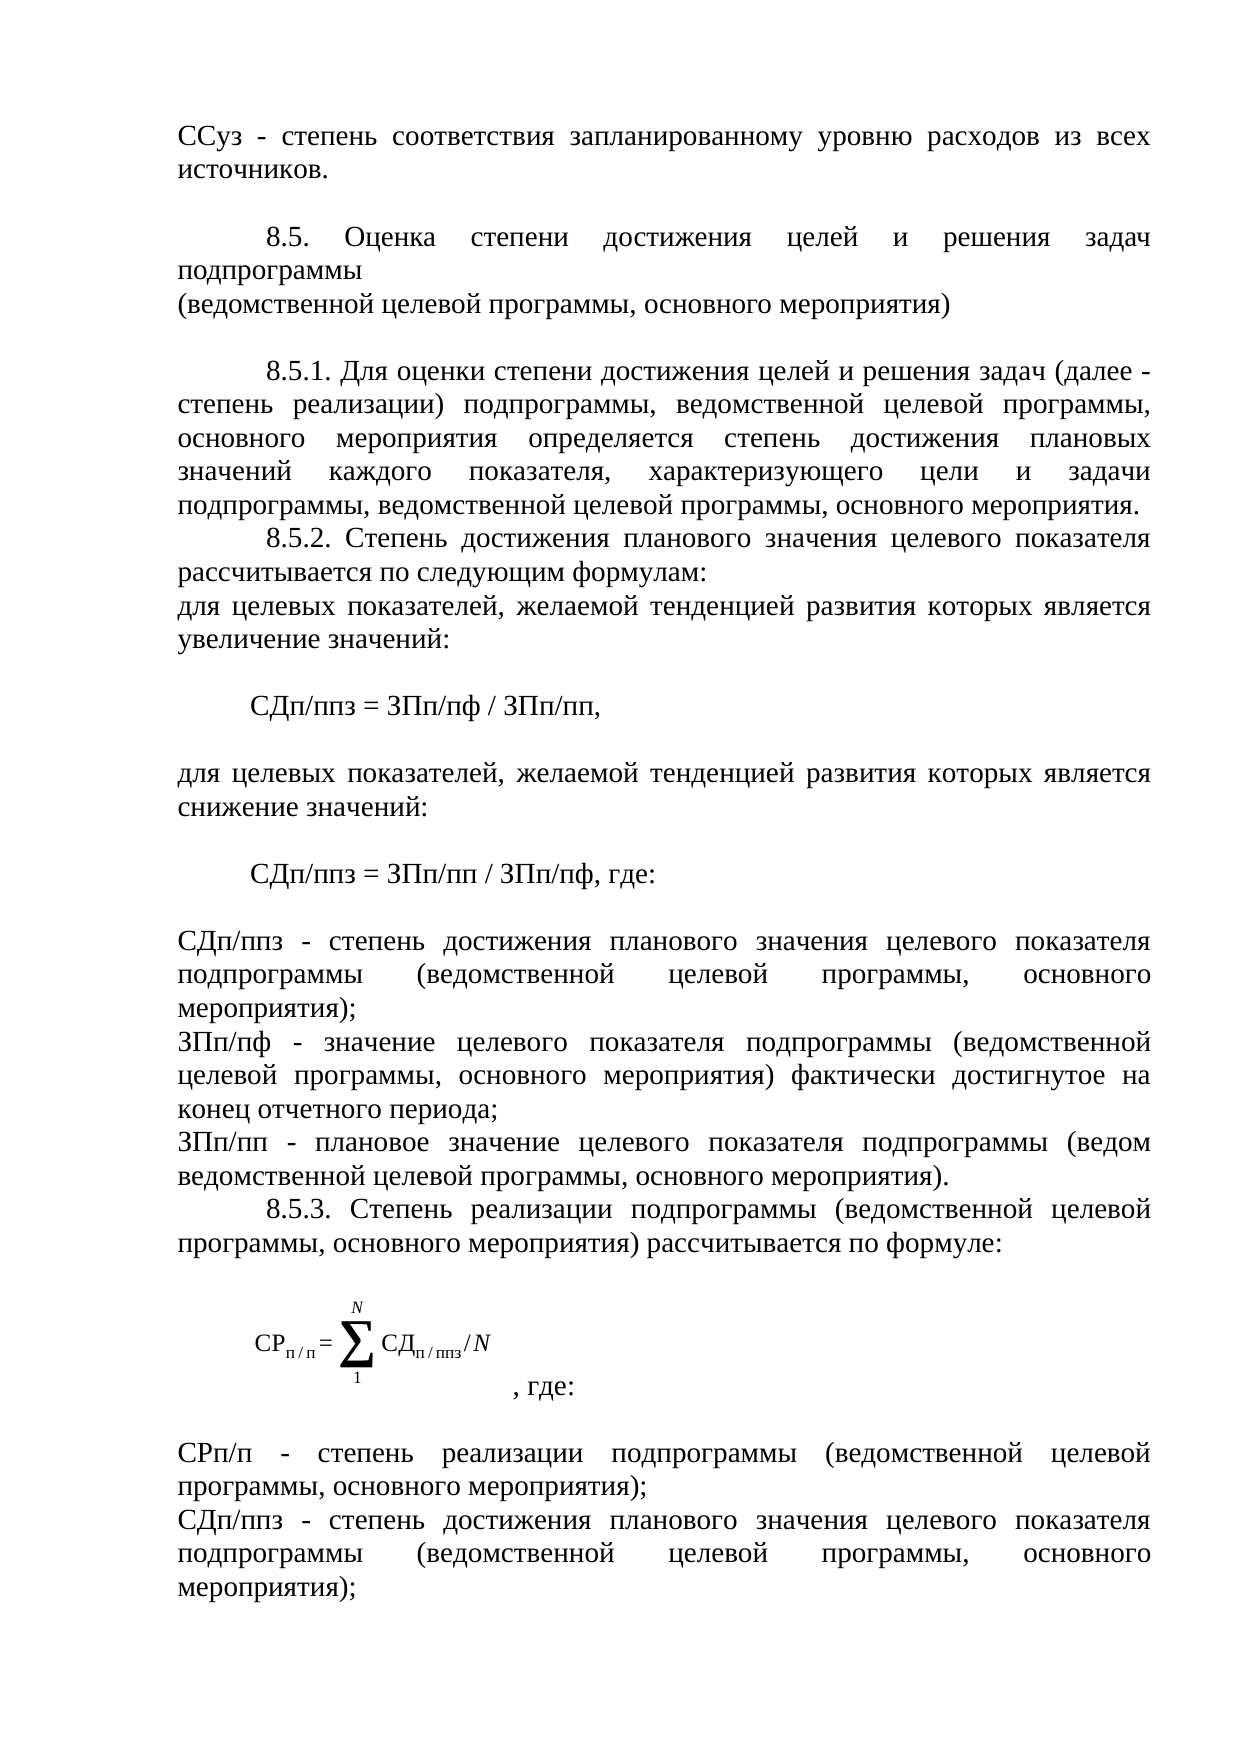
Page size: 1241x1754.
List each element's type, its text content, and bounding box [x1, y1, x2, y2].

text для целевых показателей, желаемой тенденцией развития которых является увеличение значений: [177, 588, 1152, 655]
text ССуз - степень соответствия запланированному уровню расходов из всех источников. [177, 118, 1152, 185]
text ЗПп/пп - плановое значение целевого показателя подпрограммы (ведом ведомственной целевой программы, основного мероприятия). [177, 1124, 1152, 1191]
text СДп/ппз = ЗПп/пф / ЗПп/пп, [177, 688, 1152, 722]
text , где: [177, 1292, 1152, 1401]
text ЗПп/пф - значение целевого показателя подпрограммы (ведомственной целевой программы, основного мероприятия) фактически достигнутое на конец отчетного периода; [177, 1024, 1152, 1124]
text для целевых показателей, желаемой тенденцией развития которых является снижение значений: [177, 755, 1152, 822]
text СДп/ппз - степень достижения планового значения целевого показателя подпрограммы (ведомственной целевой программы, основного мероприятия); [177, 923, 1152, 1024]
text СДп/ппз = ЗПп/пп / ЗПп/пф, где: [177, 856, 1152, 889]
text 8.5.2. Степень достижения планового значения целевого показателя рассчитывается по следующим формулам: [177, 521, 1152, 588]
text СДп/ппз - степень достижения планового значения целевого показателя подпрограммы (ведомственной целевой программы, основного мероприятия); [177, 1502, 1152, 1603]
text СРп/п - степень реализации подпрограммы (ведомственной целевой программы, основного мероприятия); [177, 1435, 1152, 1502]
subtitle (ведомственной целевой программы, основного мероприятия) [177, 286, 1152, 319]
text 8.5.3. Степень реализации подпрограммы (ведомственной целевой программы, основного мероприятия) рассчитывается по формуле: [177, 1191, 1152, 1258]
subtitle 8.5. Оценка степени достижения целей и решения задач подпрограммы [177, 219, 1152, 286]
text 8.5.1. Для оценки степени достижения целей и решения задач (далее - степень реализации) подпрограммы, ведомственной целевой программы, основного мероприятия определяется степень достижения плановых значений каждого показателя, характеризующего цели и задачи подпрограммы, ведомственной целевой программы, основного мероприятия. [177, 353, 1152, 521]
